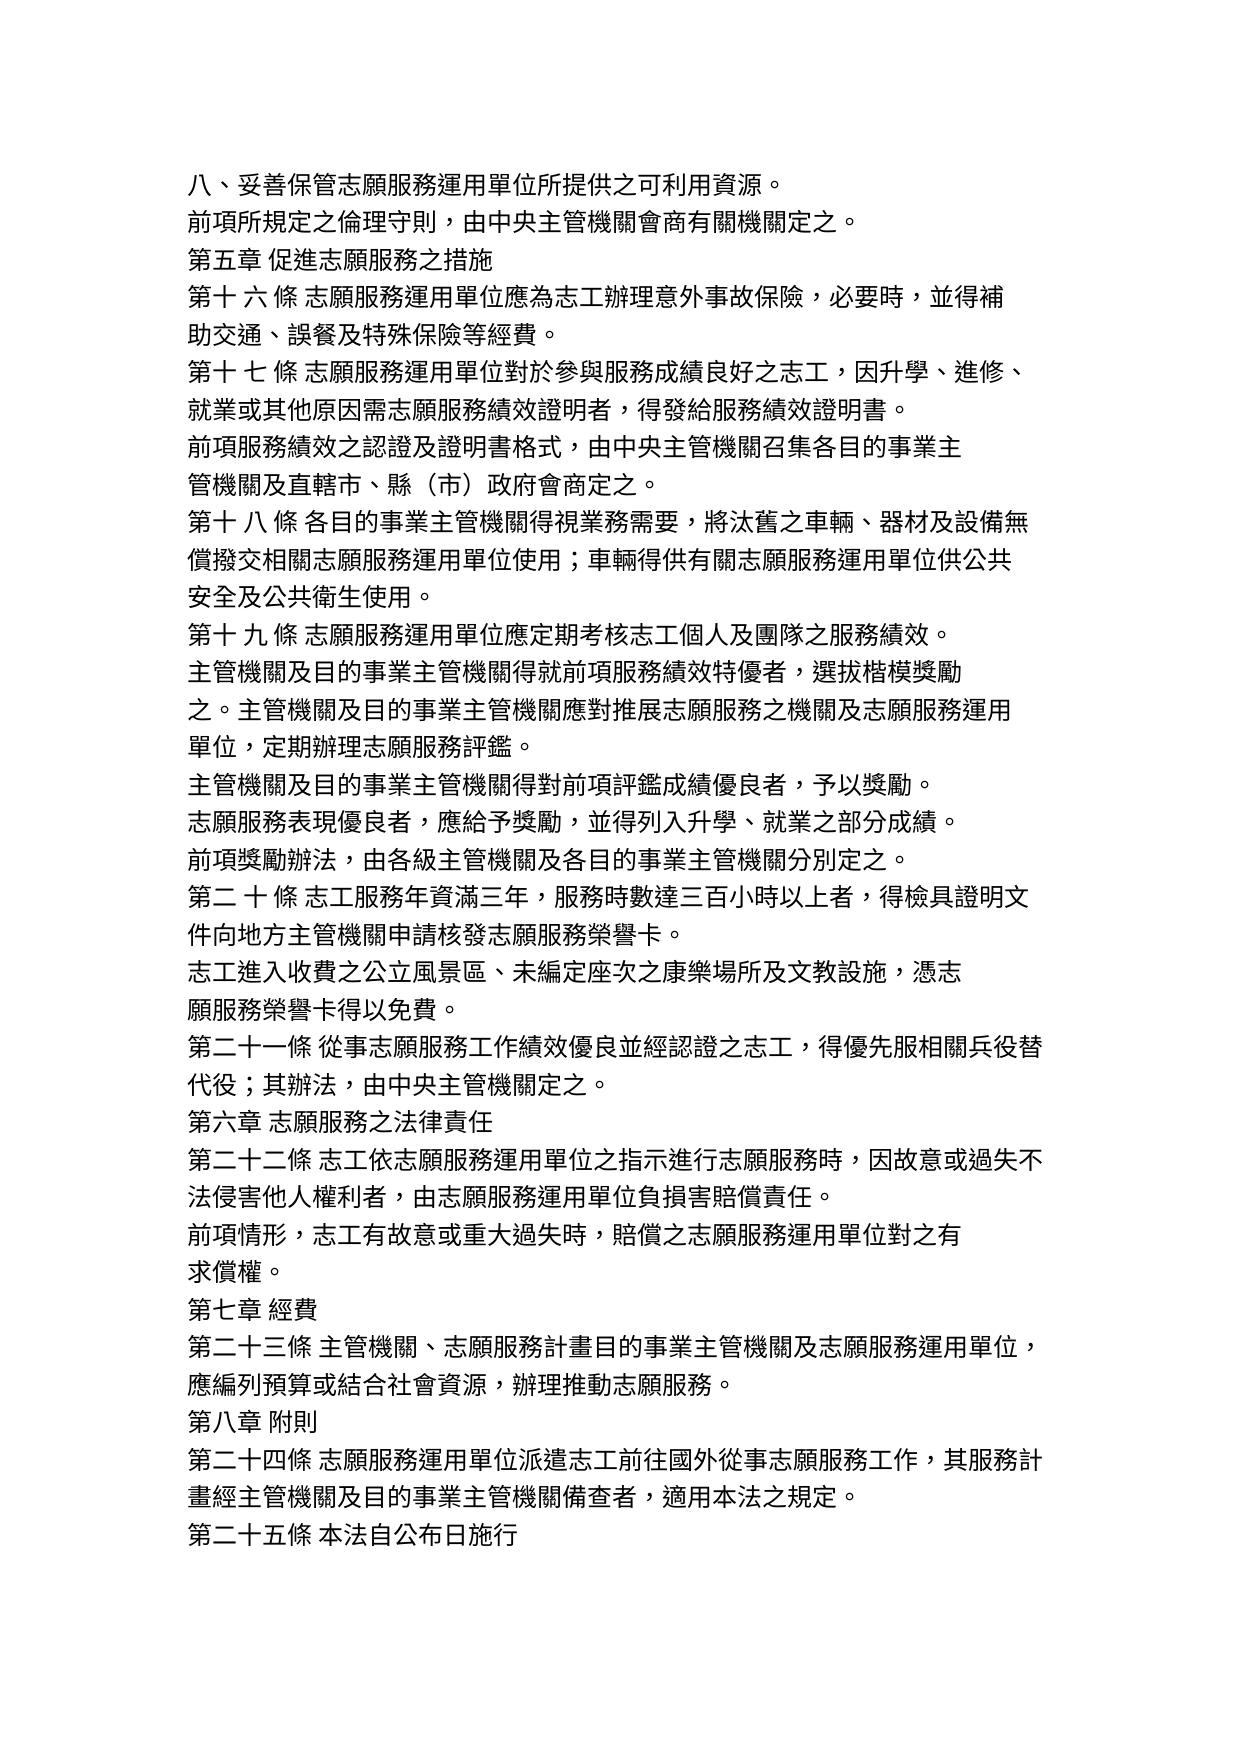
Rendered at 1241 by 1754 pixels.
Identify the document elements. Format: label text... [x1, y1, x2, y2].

text 第二十五條 本法自公布日施行 [187, 1514, 1053, 1552]
text 求償權。 [187, 1252, 1053, 1289]
text 第二十一條 從事志願服務工作績效優良並經認證之志工，得優先服相關兵役替代役；其辦法，由中央主管機關定之。 [187, 1027, 1053, 1102]
text 第二十四條 志願服務運用單位派遣志工前往國外從事志願服務工作，其服務計畫經主管機關及目的事業主管機關備查者，適用本法之規定。 [187, 1439, 1053, 1514]
text 第二十三條 主管機關、志願服務計畫目的事業主管機關及志願服務運用單位，應編列預算或結合社會資源，辦理推動志願服務。 [187, 1327, 1053, 1402]
text 主管機關及目的事業主管機關得就前項服務績效特優者，選拔楷模獎勵 [187, 652, 1053, 689]
text 第十 九 條 志願服務運用單位應定期考核志工個人及團隊之服務績效。 [187, 614, 1053, 652]
text 第五章 促進志願服務之措施 [187, 239, 1053, 277]
text 第二十二條 志工依志願服務運用單位之指示進行志願服務時，因故意或過失不法侵害他人權利者，由志願服務運用單位負損害賠償責任。 [187, 1139, 1053, 1214]
text 第二 十 條 志工服務年資滿三年，服務時數達三百小時以上者，得檢具證明文件向地方主管機關申請核發志願服務榮譽卡。 [187, 877, 1053, 952]
text 第十 七 條 志願服務運用單位對於參與服務成績良好之志工，因升學、進修、就業或其他原因需志願服務績效證明者，得發給服務績效證明書。 [187, 352, 1053, 427]
text 八、妥善保管志願服務運用單位所提供之可利用資源。 [187, 164, 1053, 202]
text 主管機關及目的事業主管機關得對前項評鑑成績優良者，予以獎勵。 [187, 764, 1053, 802]
text 第六章 志願服務之法律責任 [187, 1102, 1053, 1139]
text 管機關及直轄市、縣（市）政府會商定之。 [187, 464, 1053, 502]
text 前項服務績效之認證及證明書格式，由中央主管機關召集各目的事業主 [187, 427, 1053, 464]
text 之。主管機關及目的事業主管機關應對推展志願服務之機關及志願服務運用 [187, 689, 1053, 727]
text 第七章 經費 [187, 1289, 1053, 1327]
text 前項獎勵辦法，由各級主管機關及各目的事業主管機關分別定之。 [187, 839, 1053, 877]
text 第十 八 條 各目的事業主管機關得視業務需要，將汰舊之車輛、器材及設備無償撥交相關志願服務運用單位使用；車輛得供有關志願服務運用單位供公共 [187, 502, 1053, 577]
text 願服務榮譽卡得以免費。 [187, 989, 1053, 1027]
text 安全及公共衛生使用。 [187, 577, 1053, 614]
text 助交通、誤餐及特殊保險等經費。 [187, 314, 1053, 352]
text 前項情形，志工有故意或重大過失時，賠償之志願服務運用單位對之有 [187, 1214, 1053, 1252]
text 前項所規定之倫理守則，由中央主管機關會商有關機關定之。 [187, 202, 1053, 239]
text 第十 六 條 志願服務運用單位應為志工辦理意外事故保險，必要時，並得補 [187, 277, 1053, 314]
text 第八章 附則 [187, 1402, 1053, 1439]
text 單位，定期辦理志願服務評鑑。 [187, 727, 1053, 764]
text 志願服務表現優良者，應給予獎勵，並得列入升學、就業之部分成績。 [187, 802, 1053, 839]
text 志工進入收費之公立風景區、未編定座次之康樂場所及文教設施，憑志 [187, 952, 1053, 989]
